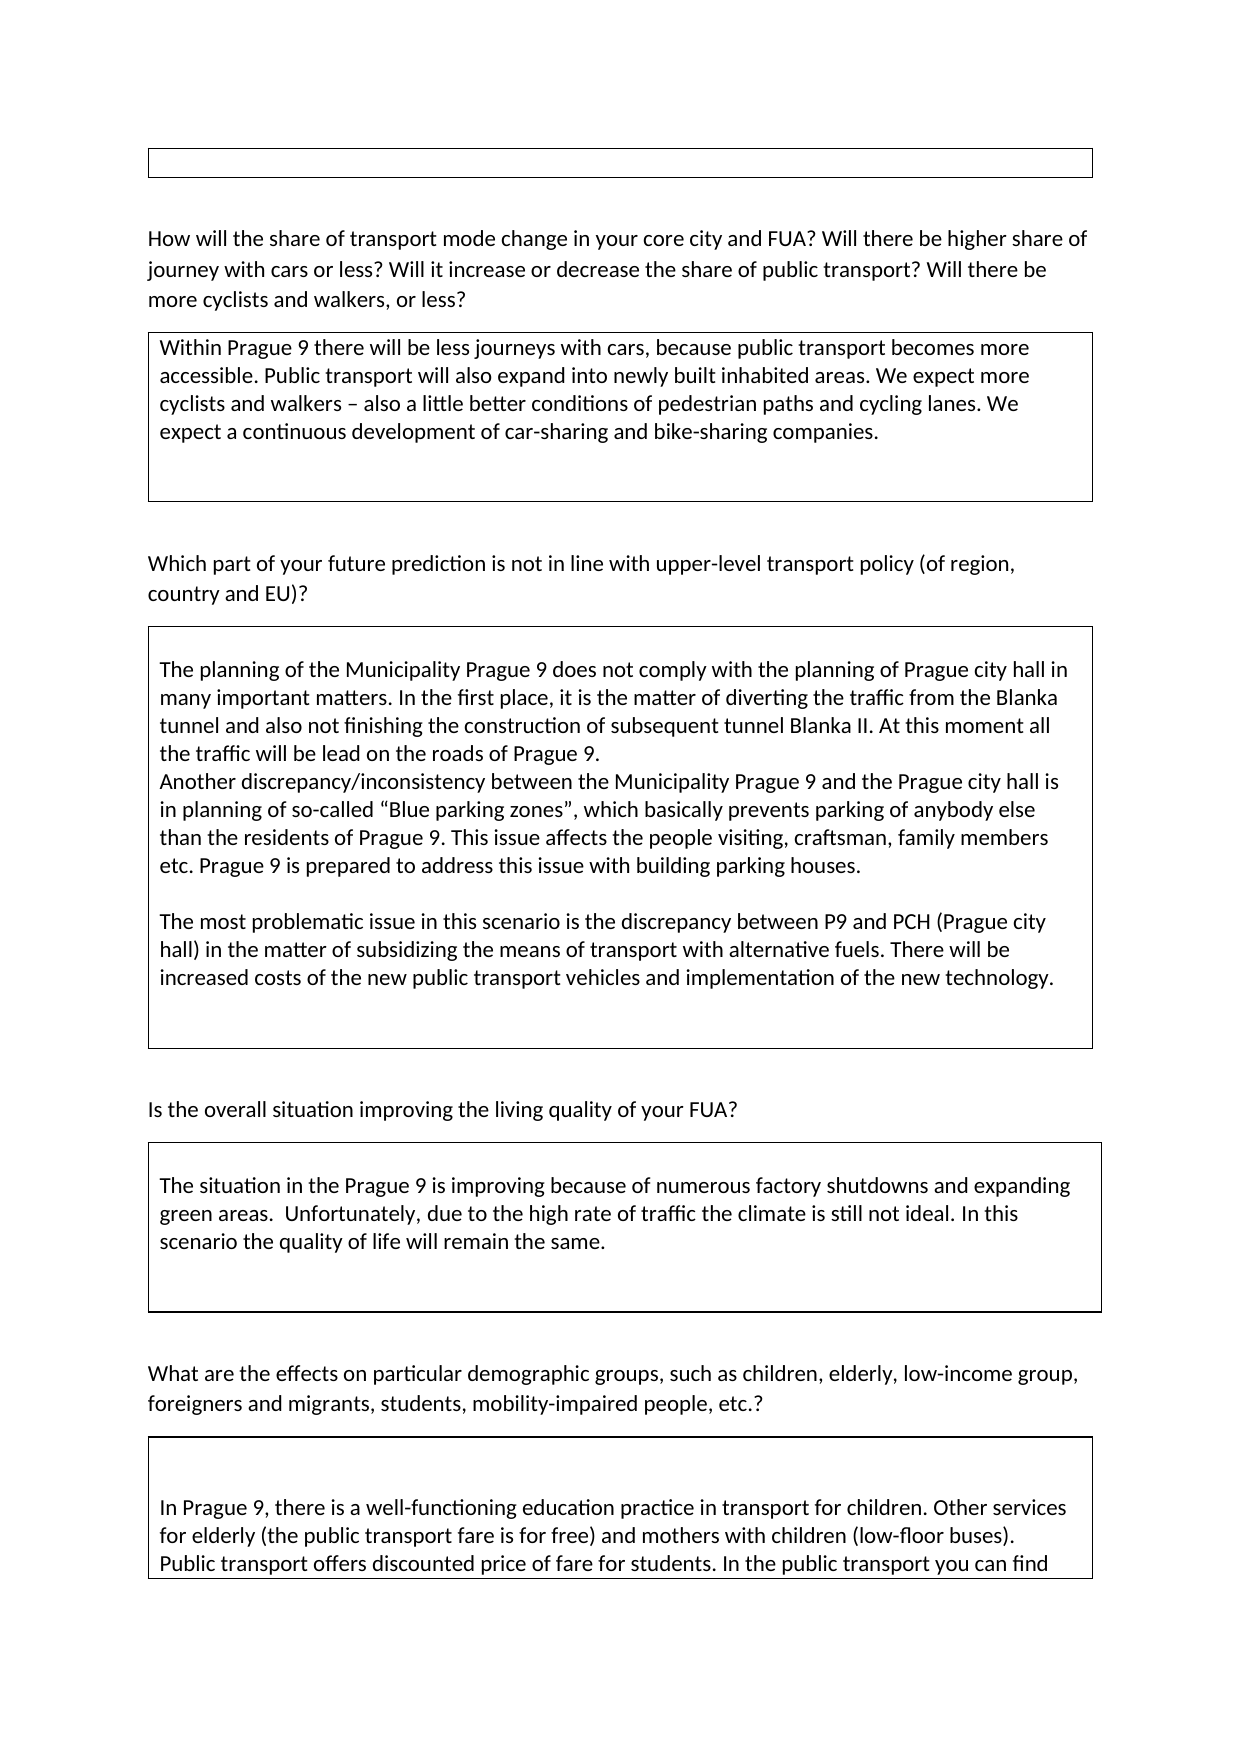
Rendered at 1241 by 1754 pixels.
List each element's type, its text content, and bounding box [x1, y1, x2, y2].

text Which part of your future prediction is not in line with upper-level transport policy (of region, country and EU)? [148, 549, 1093, 607]
text What are the effects on particular demographic groups, such as children, elderly, low-income group, foreigners and migrants, students, mobility-impaired people, etc.? [148, 1359, 1093, 1417]
text Is the overall situation improving the living quality of your FUA? [148, 1095, 1093, 1123]
table_header Within Prague 9 there will be less journeys with cars, because public transport becomes more accessible. Public transport will also expand into newly built inhabited areas. We expect more cyclists and walkers – also a little better conditions of pedestrian paths and cycling lanes. We expect a continuous development of car-sharing and bike-sharing companies. [149, 333, 1092, 501]
text How will the share of transport mode change in your core city and FUA? Will there be higher share of journey with cars or less? Will it increase or decrease the share of public transport? Will there be more cyclists and walkers, or less? [148, 224, 1093, 313]
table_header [149, 149, 1092, 177]
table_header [149, 1438, 1092, 1577]
table_header The situation in the Prague 9 is improving because of numerous factory shutdowns and expanding green areas. Unfortunately, due to the high rate of traffic the climate is still not ideal. In this scenario the quality of life will remain the same. [149, 1143, 1101, 1311]
table_header The planning of the Municipality Prague 9 does not comply with the planning of Prague city hall in many important matters. In the first place, it is the matter of diverting the traffic from the Blanka tunnel and also not finishing the construction of subsequent tunnel Blanka II. At this moment all the traffic will be lead on the roads of Prague 9. Another discrepancy/inconsistency between the Municipality Prague 9 and the Prague city hall is in planning of so-called “Blue parking zones”, which basically prevents parking of anybody else than the residents of Prague 9. This issue affects the people visiting, craftsman, family members etc. Prague 9 is prepared to address this issue with building parking houses. The most problematic issue in this scenario is the discrepancy between P9 and PCH (Prague city hall) in the matter of subsidizing the means of transport with alternative fuels. There will be increased costs of the new public transport vehicles and implementation of the new technology. [149, 627, 1092, 1047]
